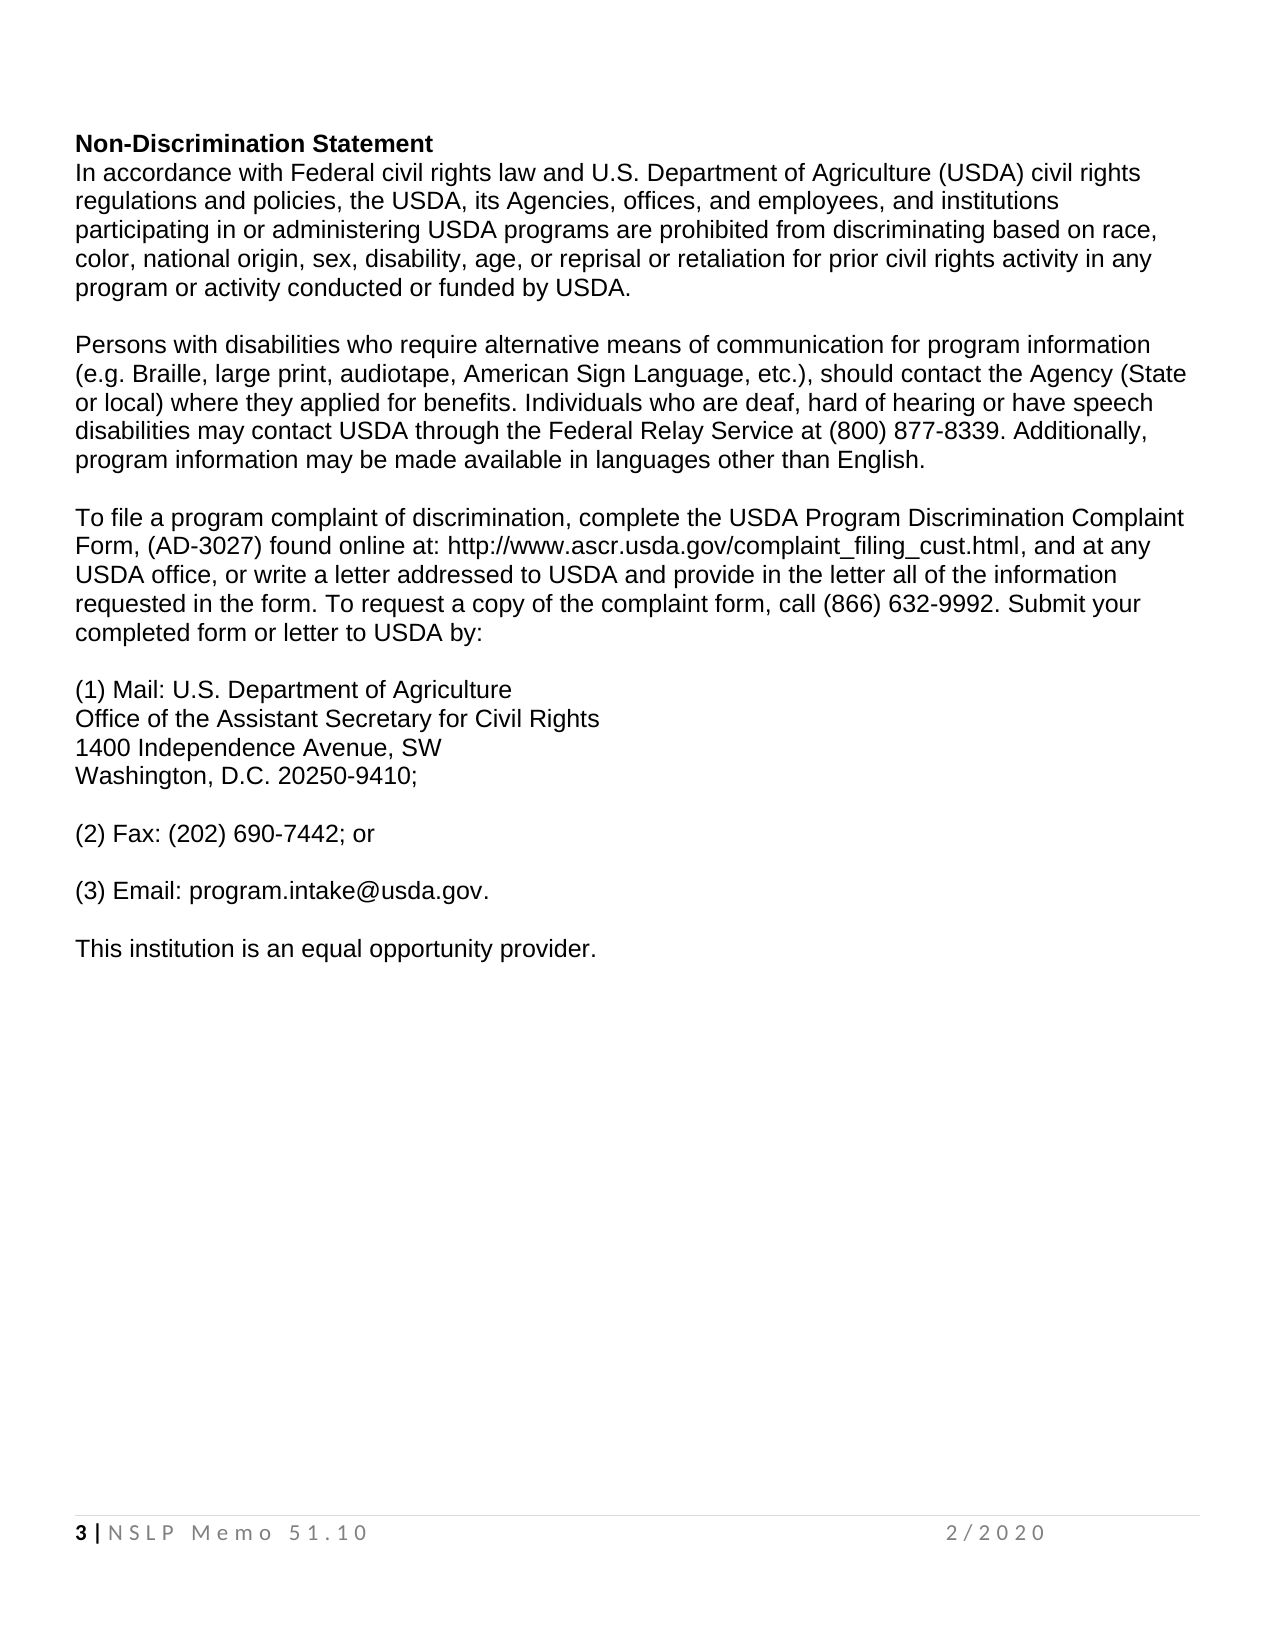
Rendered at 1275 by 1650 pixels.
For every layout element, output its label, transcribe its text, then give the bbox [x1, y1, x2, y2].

subtitle Non-Discrimination Statement [75, 129, 1200, 157]
text In accordance with Federal civil rights law and U.S. Department of Agriculture (USDA) civil rights regulations and policies, the USDA, its Agencies, offices, and employees, and institutions participating in or administering USDA programs are prohibited from discriminating based on race, color, national origin, sex, disability, age, or reprisal or retaliation for prior civil rights activity in any program or activity conducted or funded by USDA. Persons with disabilities who require alternative means of communication for program information (e.g. Braille, large print, audiotape, American Sign Language, etc.), should contact the Agency (State or local) where they applied for benefits. Individuals who are deaf, hard of hearing or have speech disabilities may contact USDA through the Federal Relay Service at (800) 877-8339. Additionally, program information may be made available in languages other than English. To file a program complaint of discrimination, complete the USDA Program Discrimination Complaint Form, (AD-3027) found online at: http://www.ascr.usda.gov/complaint_filing_cust.html, and at any USDA office, or write a letter addressed to USDA and provide in the letter all of the information requested in the form. To request a copy of the complaint form, call (866) 632-9992. Submit your completed form or letter to USDA by: (1) Mail: U.S. Department of Agriculture Office of the Assistant Secretary for Civil Rights 1400 Independence Avenue, SW Washington, D.C. 20250-9410; (2) Fax: (202) 690-7442; or (3) Email: program.intake@usda.gov. This institution is an equal opportunity provider. [75, 157, 1200, 962]
